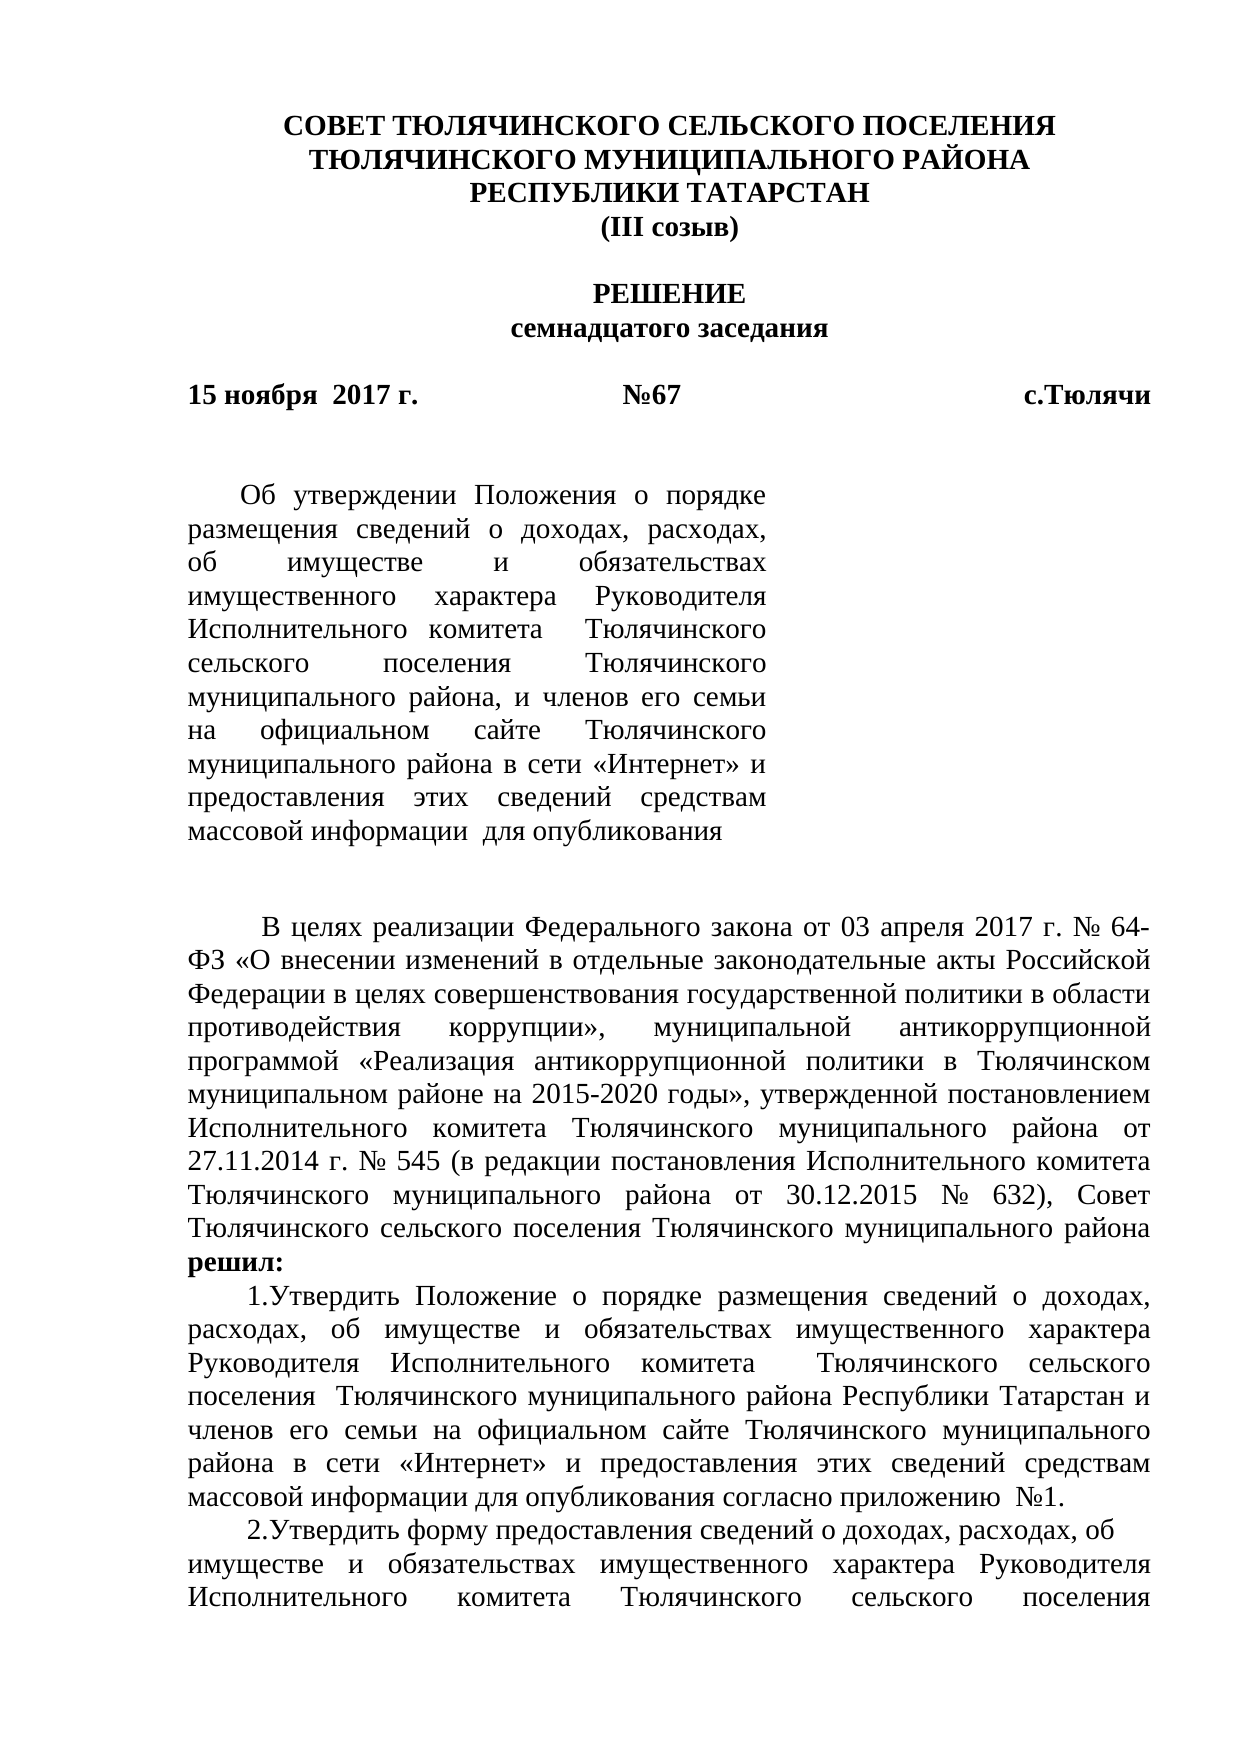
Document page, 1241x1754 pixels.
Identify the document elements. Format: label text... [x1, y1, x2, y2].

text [187, 1546, 1152, 1613]
text 1.Утвердить Положение о порядке размещения сведений о доходах, расходах, об имуществе и обязательствах имущественного характера Руководителя Исполнительного комитета Тюлячинского сельского поселения Тюлячинского муниципального района Республики Татарстан и членов его семьи на официальном сайте Тюлячинского муниципального района в сети «Интернет» и предоставления этих сведений средствам массовой информации для опубликования согласно приложению №1. [187, 1278, 1152, 1512]
text (III созыв) [187, 209, 1152, 243]
text СОВЕТ ТЮЛЯЧИНСКОГО СЕЛЬСКОГО ПОСЕЛЕНИЯ [187, 108, 1152, 142]
text 15 ноября 2017 г. №67 с.Тюлячи [187, 377, 1152, 410]
text РЕШЕНИЕ [187, 276, 1152, 310]
text ТЮЛЯЧИНСКОГО МУНИЦИПАЛЬНОГО РАЙОНА [187, 142, 1152, 176]
text 2.Утвердить форму предоставления сведений о доходах, расходах, об [187, 1512, 1152, 1546]
text семнадцатого заседания [187, 310, 1152, 343]
table_header Об утверждении Положения о порядке размещения сведений о доходах, расходах, об имуществе и обязательствах имущественного характера Руководителя Исполнительного комитета Тюлячинского сельского поселения Тюлячинского муниципального района, и членов его семьи на официальном сайте Тюлячинского муниципального района в сети «Интернет» и предоставления этих сведений средствам массовой информации для опубликования [176, 478, 778, 846]
text В целях реализации Федерального закона от 03 апреля 2017 г. № 64-ФЗ «О внесении изменений в отдельные законодательные акты Российской Федерации в целях совершенствования государственной политики в области противодействия коррупции», муниципальной антикоррупционной программой «Реализация антикоррупционной политики в Тюлячинском муниципальном районе на 2015-2020 годы», утвержденной постановлением Исполнительного комитета Тюлячинского муниципального района от 27.11.2014 г. № 545 (в редакции постановления Исполнительного комитета Тюлячинского муниципального района от 30.12.2015 № 632), Совет Тюлячинского сельского поселения Тюлячинского муниципального района решил: [187, 909, 1152, 1278]
text РЕСПУБЛИКИ ТАТАРСТАН [187, 176, 1152, 209]
